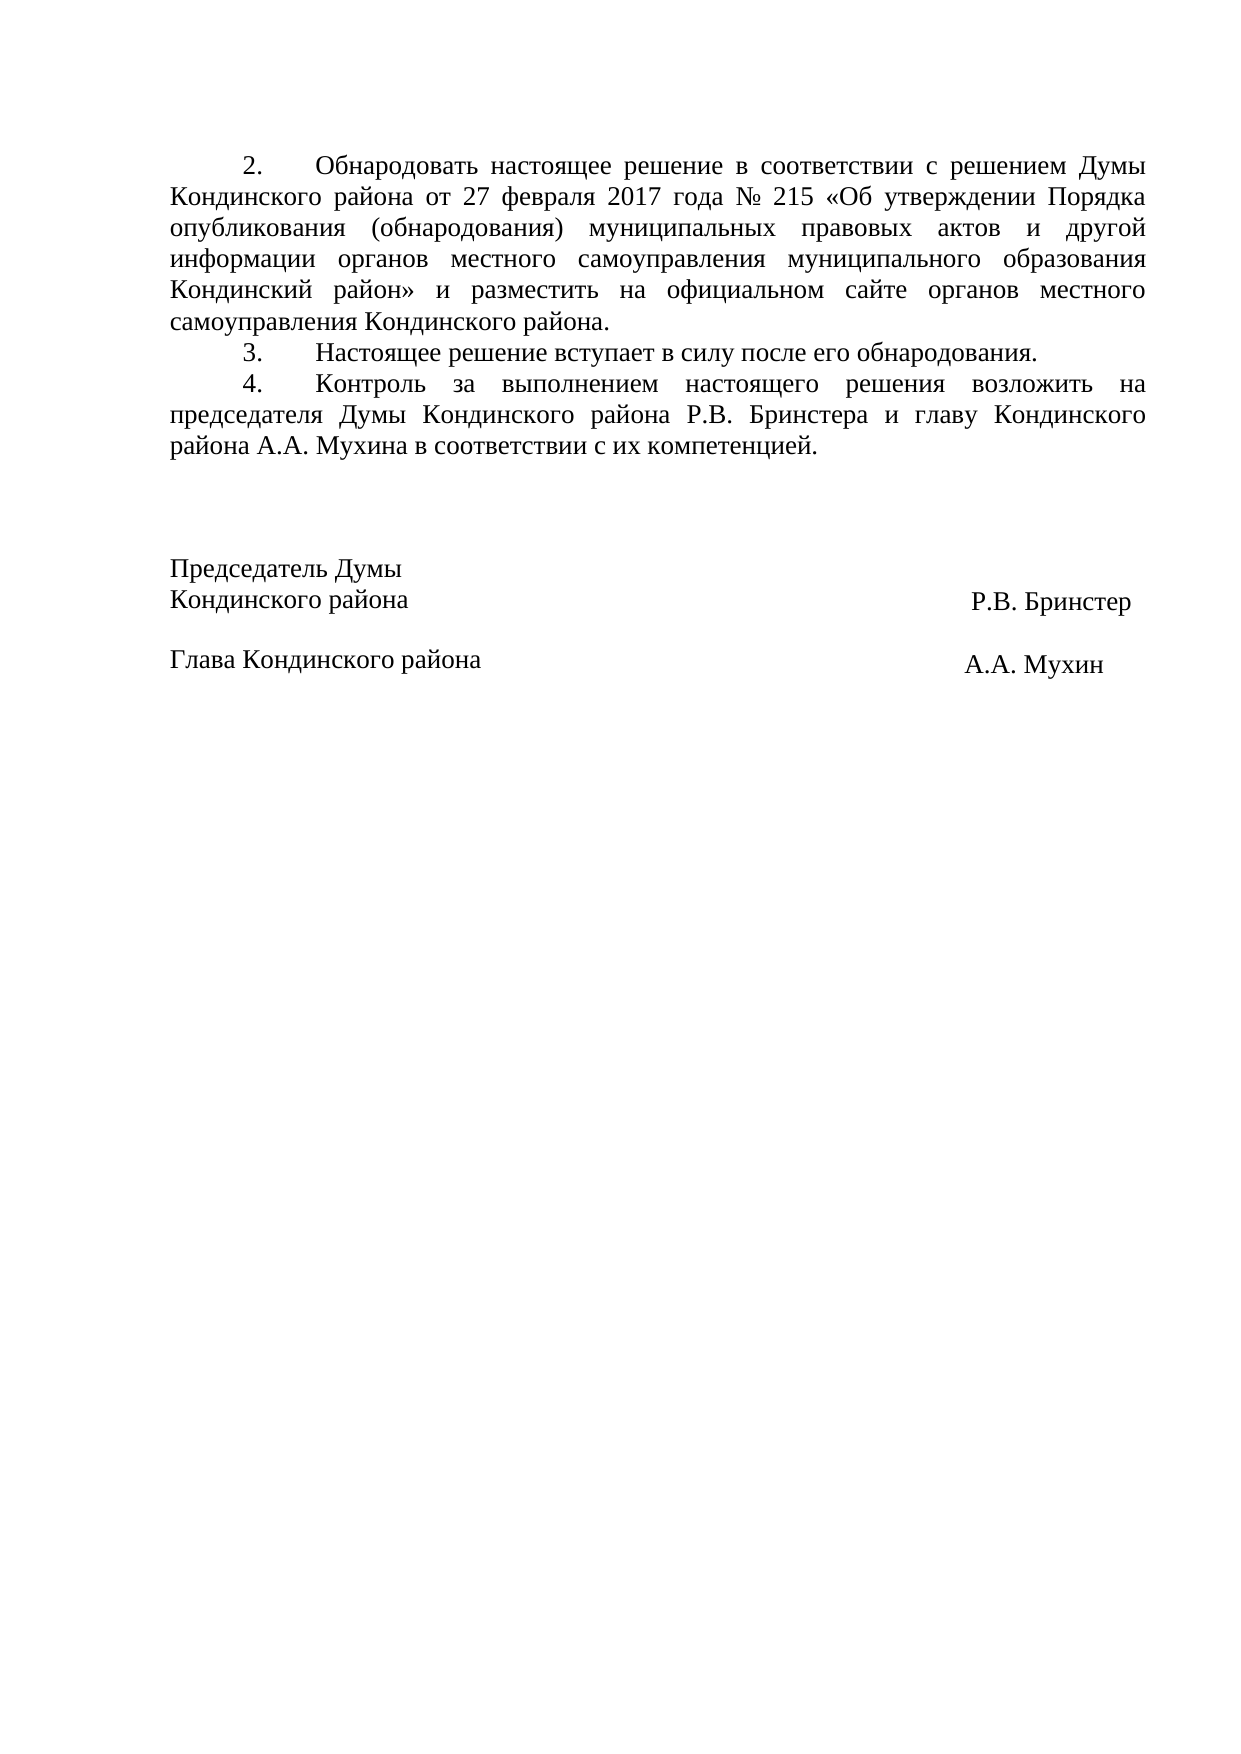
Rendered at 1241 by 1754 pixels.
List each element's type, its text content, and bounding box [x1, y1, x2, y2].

list Настоящее решение вступает в силу после его обнародования. [169, 336, 1147, 367]
list Контроль за выполнением настоящего решения возложить на председателя Думы Кондинского района Р.В. Бринстера и главу Кондинского района А.А. Мухина в соответствии с их компетенцией. [169, 367, 1147, 461]
text Кондинского района [169, 583, 1147, 614]
text Глава Кондинского района [169, 644, 1147, 675]
list Обнародовать настоящее решение в соответствии с решением Думы Кондинского района от 27 февраля 2017 года № 215 «Об утверждении Порядка опубликования (обнародования) муниципальных правовых актов и другой информации органов местного самоуправления муниципального образования Кондинский район» и разместить на официальном сайте органов местного самоуправления Кондинского района. [169, 149, 1147, 336]
text Председатель Думы [169, 552, 1147, 583]
